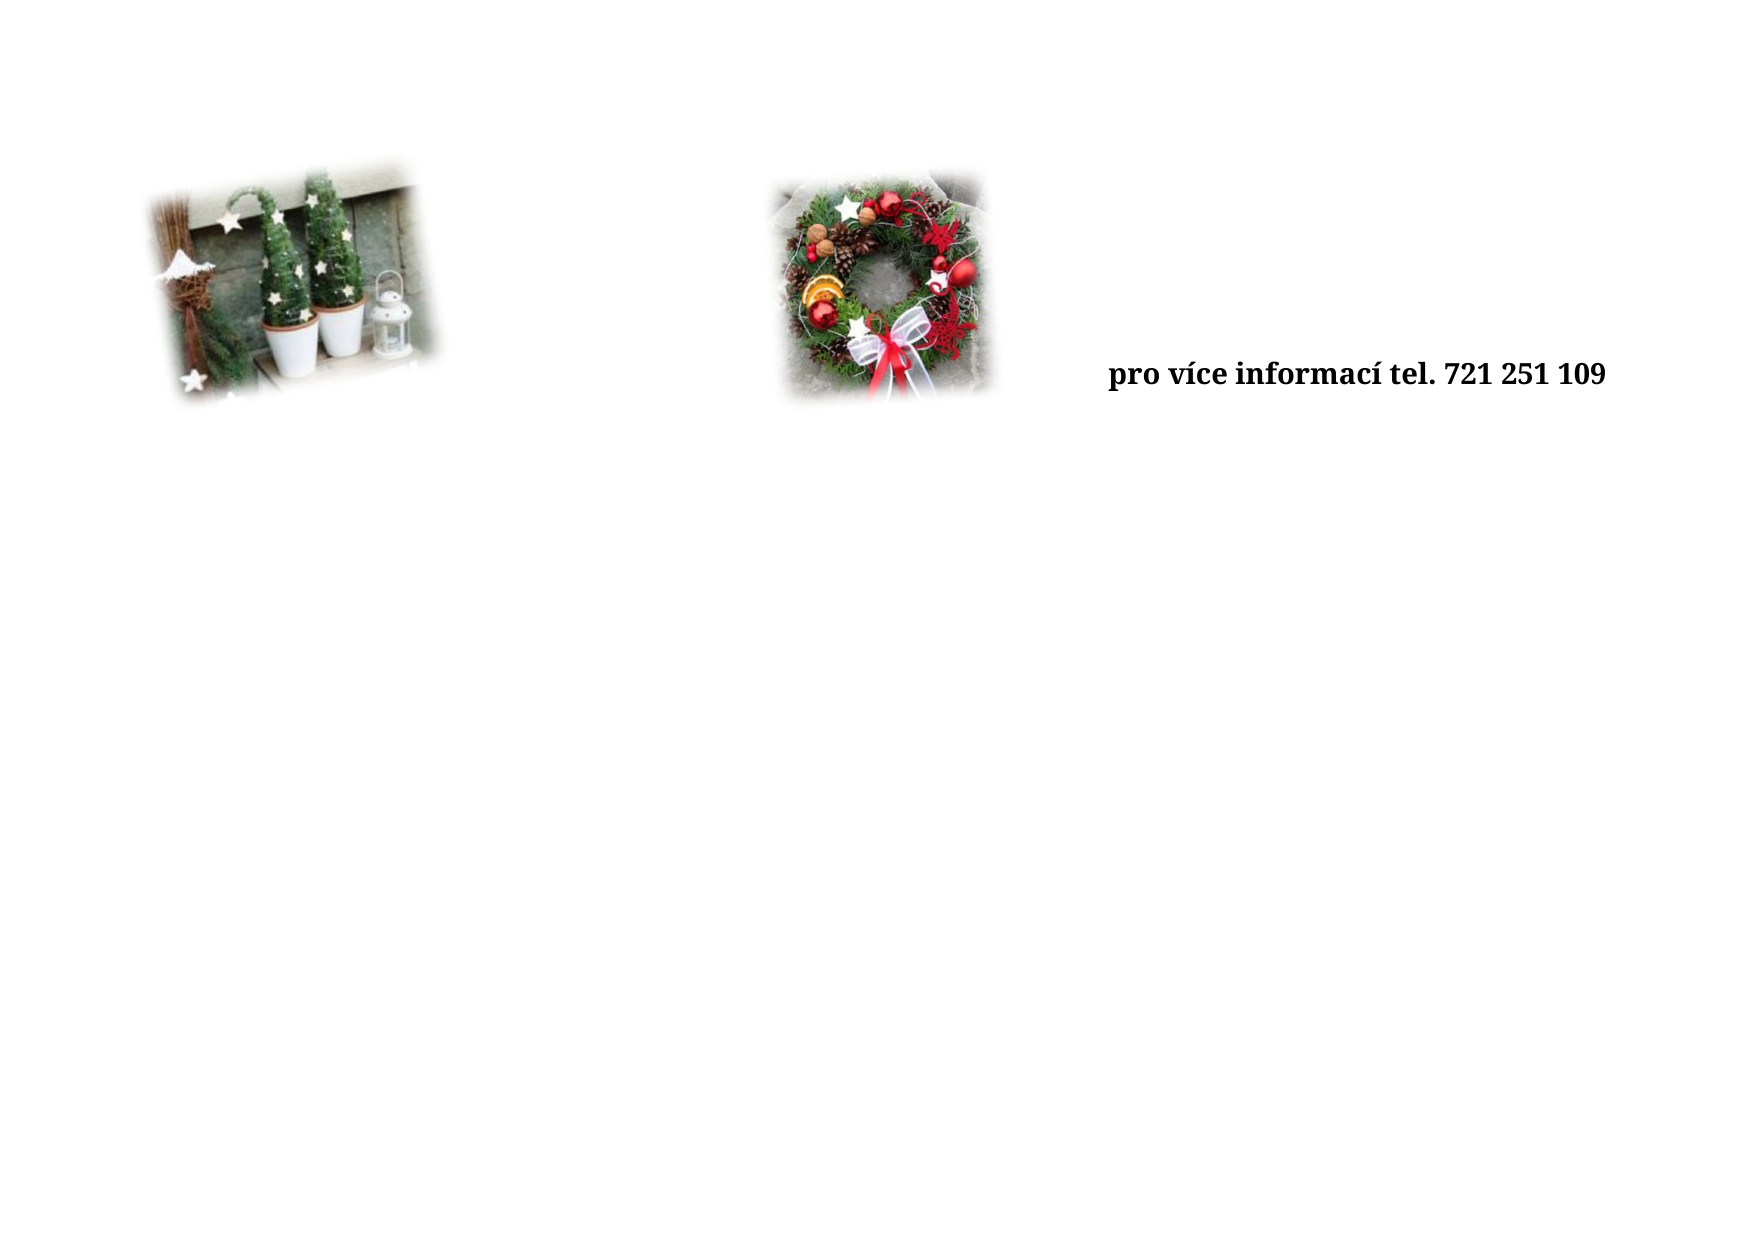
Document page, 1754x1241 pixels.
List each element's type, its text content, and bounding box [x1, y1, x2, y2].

picture [790, 192, 975, 353]
text pro více informací tel. 721 251 109 [221, 353, 1606, 393]
picture [168, 179, 420, 381]
